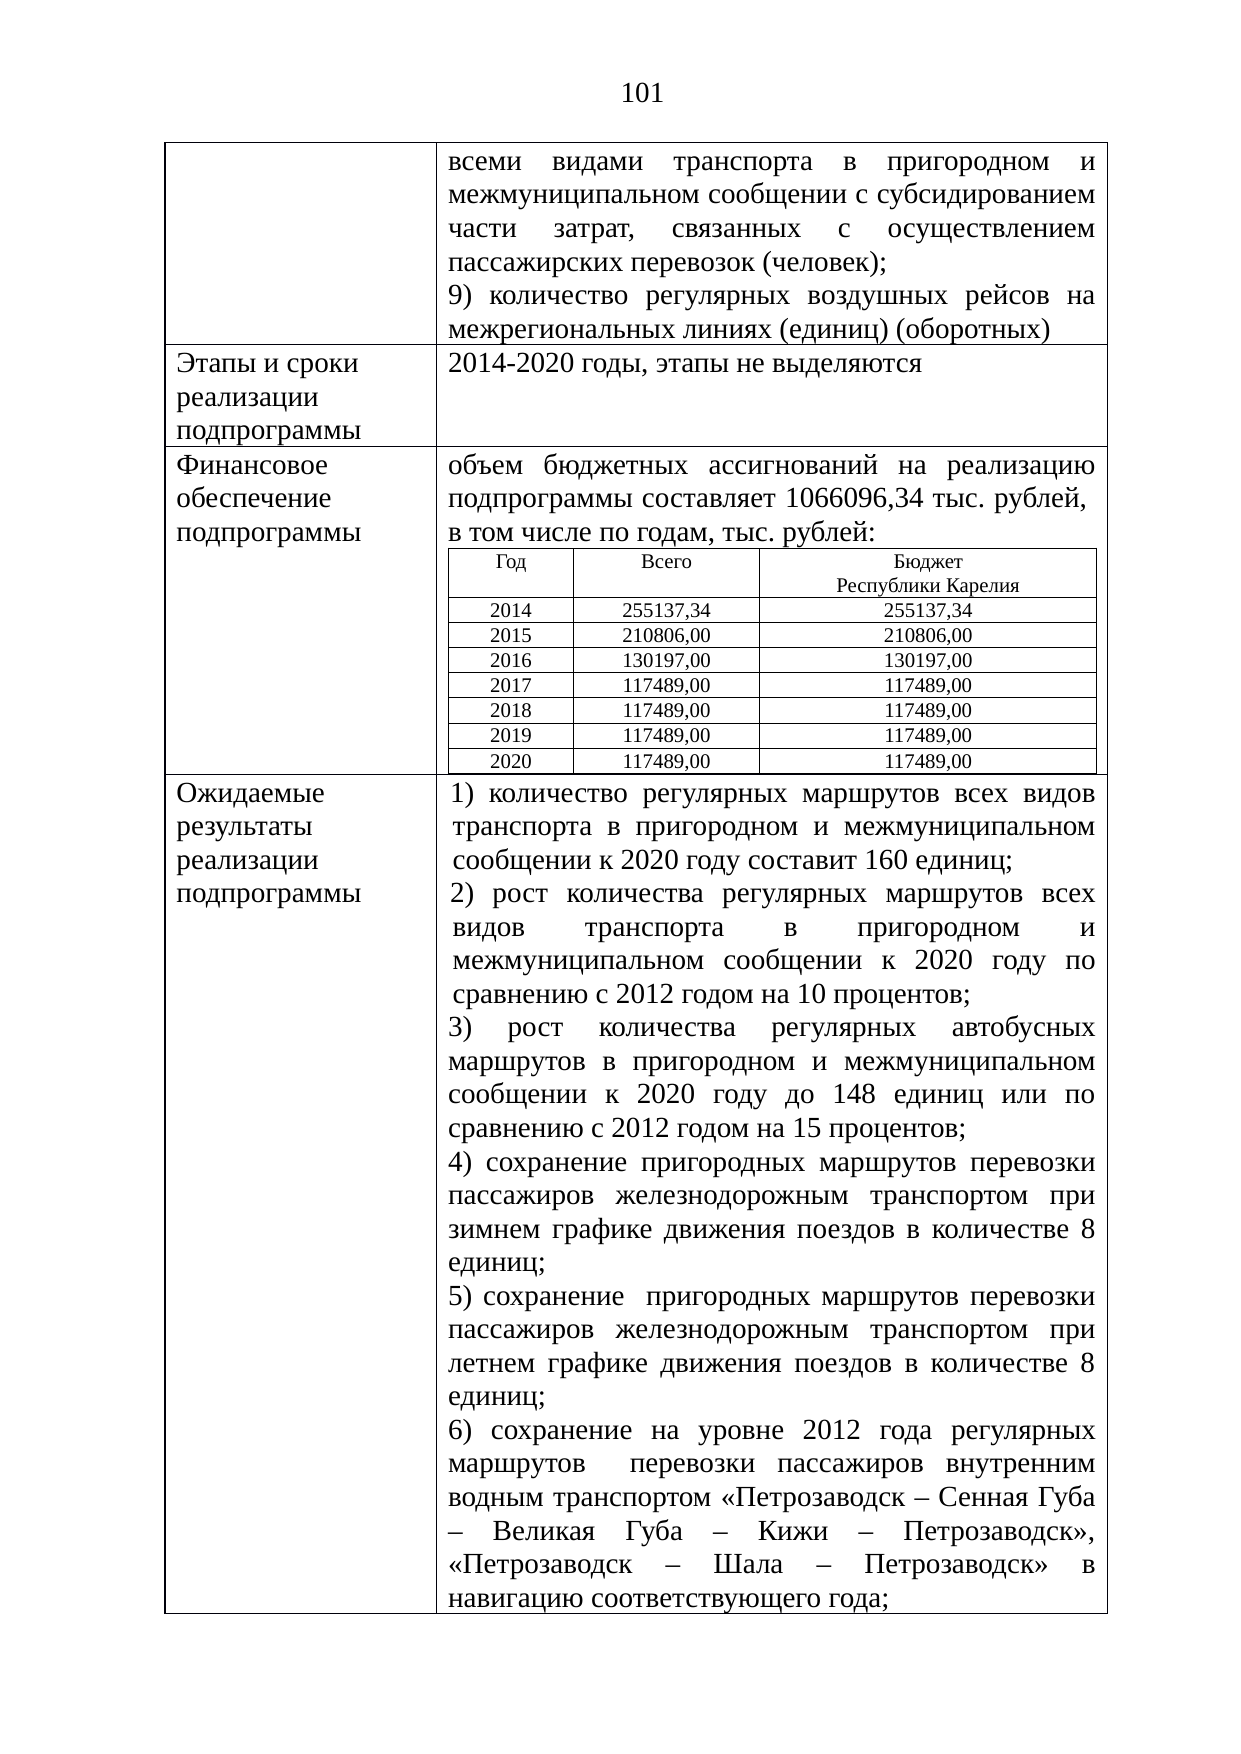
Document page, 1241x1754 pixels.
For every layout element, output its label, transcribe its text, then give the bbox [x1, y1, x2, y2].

table_cell Этапы и сроки реализации подпрограммы [166, 345, 436, 446]
table_cell объем бюджетных ассигнований на реализацию подпрограммы составляет 1066096,34 тыс. рублей, в том числе по годам, тыс. рублей: [437, 447, 1107, 774]
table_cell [166, 143, 436, 344]
table_cell 2014-2020 годы, этапы не выделяются [437, 345, 1107, 446]
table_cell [437, 143, 1107, 344]
table_cell Финансовое обеспечение подпрограммы [166, 447, 436, 774]
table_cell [166, 775, 436, 1613]
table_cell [437, 775, 1107, 1613]
